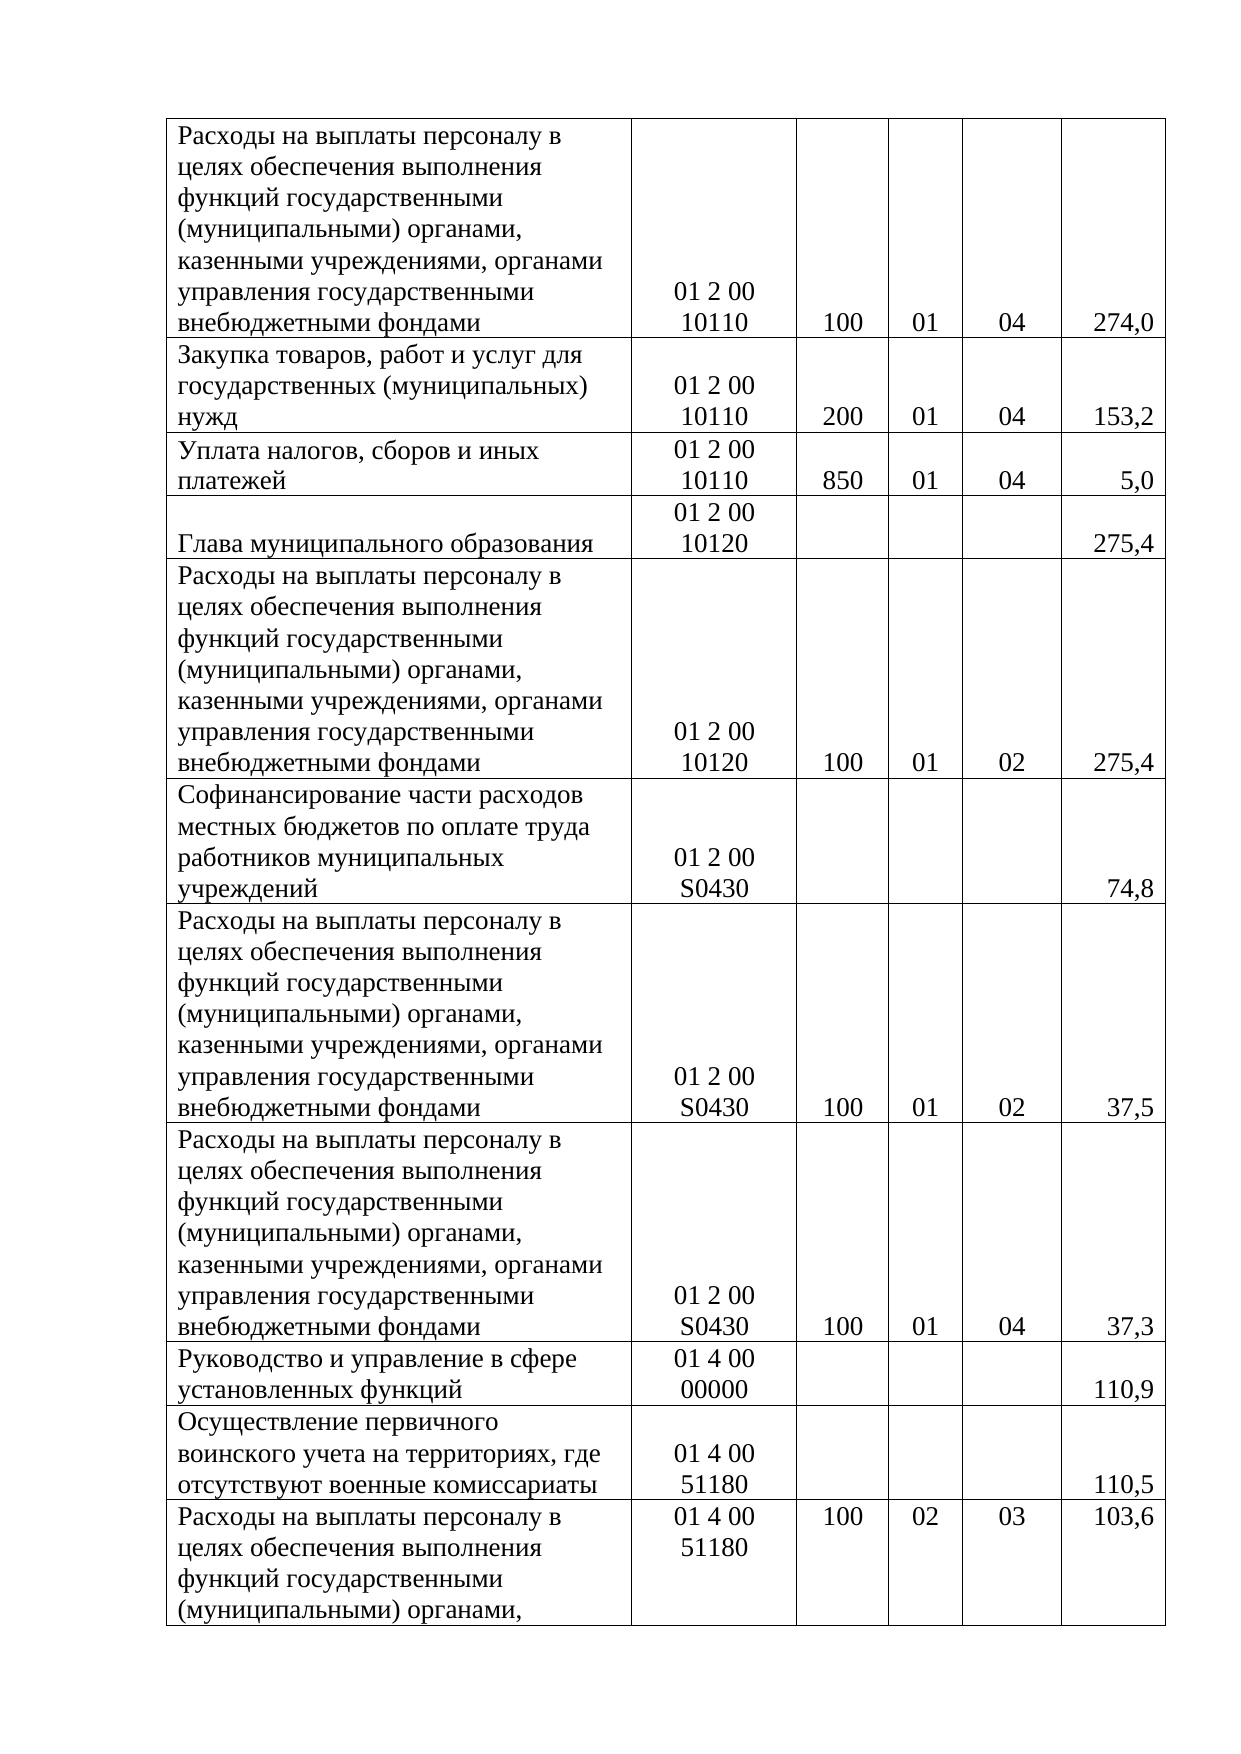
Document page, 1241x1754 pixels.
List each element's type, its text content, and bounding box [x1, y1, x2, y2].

table_cell [797, 779, 888, 903]
table_cell 274,0 [1062, 119, 1165, 337]
table_cell [963, 496, 1061, 558]
table_cell 01 [889, 433, 962, 495]
table_cell [963, 1406, 1061, 1499]
table_cell 01 [889, 559, 962, 777]
table_cell Глава муниципального образования [167, 496, 631, 558]
table_cell 01 2 00 10110 [632, 338, 796, 432]
table_cell 02 [963, 559, 1061, 777]
table_cell 275,4 [1062, 559, 1165, 777]
table_cell Руководство и управление в сфере установленных функций [167, 1342, 631, 1404]
table_cell 01 2 00 S0430 [632, 904, 796, 1122]
table_cell Закупка товаров, работ и услуг для государственных (муниципальных) нужд [167, 338, 631, 432]
table_cell 04 [963, 433, 1061, 495]
table_cell 02 [963, 904, 1061, 1122]
table_cell 100 [797, 559, 888, 777]
table_cell 01 [889, 1123, 962, 1341]
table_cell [167, 1500, 631, 1624]
table_cell 37,5 [1062, 904, 1165, 1122]
table_cell [963, 779, 1061, 903]
table_cell [889, 1342, 962, 1404]
table_cell 01 2 00 10120 [632, 496, 796, 558]
table_cell 100 [797, 1500, 888, 1624]
table_cell [889, 496, 962, 558]
table_cell 74,8 [1062, 779, 1165, 903]
table_cell [797, 1342, 888, 1404]
table_cell 01 2 00 10110 [632, 433, 796, 495]
table_cell 01 4 00 51180 [632, 1406, 796, 1499]
table_cell 01 2 00 10110 [632, 119, 796, 337]
table_cell 01 2 00 10120 [632, 559, 796, 777]
table_cell 110,5 [1062, 1406, 1165, 1499]
table_cell 01 2 00 S0430 [632, 779, 796, 903]
table_cell [889, 1406, 962, 1499]
table_cell 100 [797, 119, 888, 337]
table_cell 01 2 00 S0430 [632, 1123, 796, 1341]
table_cell Осуществление первичного воинского учета на территориях, где отсутствуют военные комиссариаты [167, 1406, 631, 1499]
table_cell 04 [963, 338, 1061, 432]
table_cell 01 [889, 119, 962, 337]
table_cell 04 [963, 119, 1061, 337]
table_cell 04 [963, 1123, 1061, 1341]
table_cell 100 [797, 904, 888, 1122]
table_cell 5,0 [1062, 433, 1165, 495]
table_cell 01 4 00 00000 [632, 1342, 796, 1404]
table_cell [797, 1406, 888, 1499]
table_cell [963, 1342, 1061, 1404]
table_cell [797, 496, 888, 558]
table_cell 103,6 [1062, 1500, 1165, 1624]
table_cell 100 [797, 1123, 888, 1341]
table_cell 01 4 00 51180 [632, 1500, 796, 1624]
table_cell 01 [889, 338, 962, 432]
table_cell [889, 779, 962, 903]
table_cell 850 [797, 433, 888, 495]
table_cell Уплата налогов, сборов и иных платежей [167, 433, 631, 495]
table_cell 01 [889, 904, 962, 1122]
table_cell Cофинансирование части расходов местных бюджетов по оплате труда работников муниципальных учреждений [167, 779, 631, 903]
table_cell 03 [963, 1500, 1061, 1624]
table_cell 110,9 [1062, 1342, 1165, 1404]
table_cell 275,4 [1062, 496, 1165, 558]
table_cell 37,3 [1062, 1123, 1165, 1341]
table_cell 153,2 [1062, 338, 1165, 432]
table_cell 200 [797, 338, 888, 432]
table_cell 02 [889, 1500, 962, 1624]
